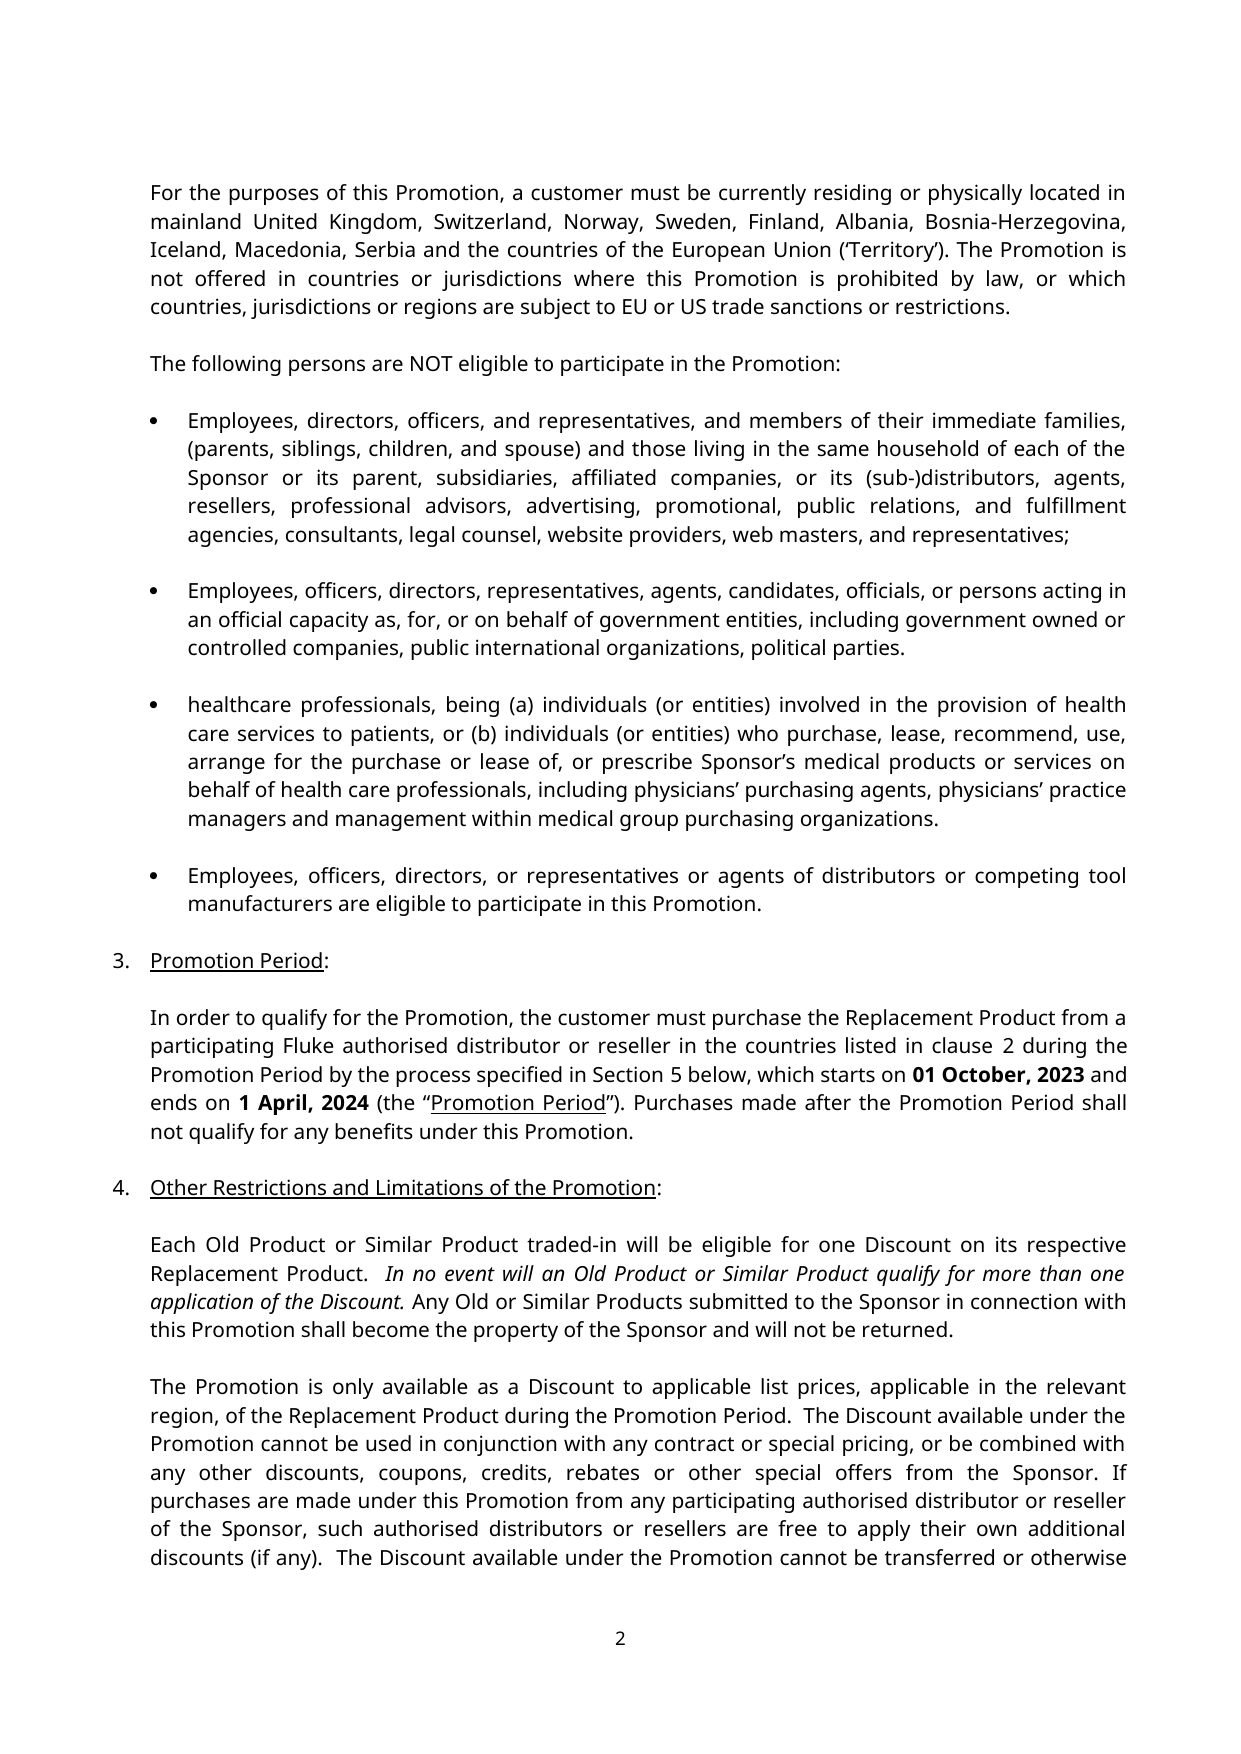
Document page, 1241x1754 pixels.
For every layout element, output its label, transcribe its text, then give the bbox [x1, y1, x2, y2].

list Each Old Product or Similar Product traded-in will be eligible for one Discount on its respective Replacement Product. In no event will an Old Product or Similar Product qualify for more than one application of the Discount. Any Old or Similar Products submitted to the Sponsor in connection with this Promotion shall become the property of the Sponsor and will not be returned. [150, 1230, 1128, 1344]
list The following persons are NOT eligible to participate in the Promotion: [150, 349, 1128, 377]
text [150, 1372, 1128, 1571]
list Employees, directors, officers, and representatives, and members of their immediate families, (parents, siblings, children, and spouse) and those living in the same household of each of the Sponsor or its parent, subsidiaries, affiliated companies, or its (sub-)distributors, agents, resellers, professional advisors, advertising, promotional, public relations, and fulfillment agencies, consultants, legal counsel, website providers, web masters, and representatives; [150, 406, 1128, 548]
list Other Restrictions and Limitations of the Promotion: [112, 1173, 1128, 1202]
list healthcare professionals, being (a) individuals (or entities) involved in the provision of health care services to patients, or (b) individuals (or entities) who purchase, lease, recommend, use, arrange for the purchase or lease of, or prescribe Sponsor’s medical products or services on behalf of health care professionals, including physicians’ purchasing agents, physicians’ practice managers and management within medical group purchasing organizations. [150, 690, 1128, 832]
list Employees, officers, directors, or representatives or agents of distributors or competing tool manufacturers are eligible to participate in this Promotion. [150, 861, 1128, 918]
list Employees, officers, directors, representatives, agents, candidates, officials, or persons acting in an official capacity as, for, or on behalf of government entities, including government owned or controlled companies, public international organizations, political parties. [150, 577, 1128, 662]
text For the purposes of this Promotion, a customer must be currently residing or physically located in mainland United Kingdom, Switzerland, Norway, Sweden, Finland, Albania, Bosnia-Herzegovina, Iceland, Macedonia, Serbia and the countries of the European Union (‘Territory’). The Promotion is not offered in countries or jurisdictions where this Promotion is prohibited by law, or which countries, jurisdictions or regions are subject to EU or US trade sanctions or restrictions. [150, 178, 1128, 321]
list Promotion Period: [112, 946, 1128, 975]
list In order to qualify for the Promotion, the customer must purchase the Replacement Product from a participating Fluke authorised distributor or reseller in the countries listed in clause 2 during the Promotion Period by the process specified in Section 5 below, which starts on 01 October, 2023 and ends on 1 April, 2024 (the “Promotion Period”). Purchases made after the Promotion Period shall not qualify for any benefits under this Promotion. [150, 1003, 1128, 1145]
